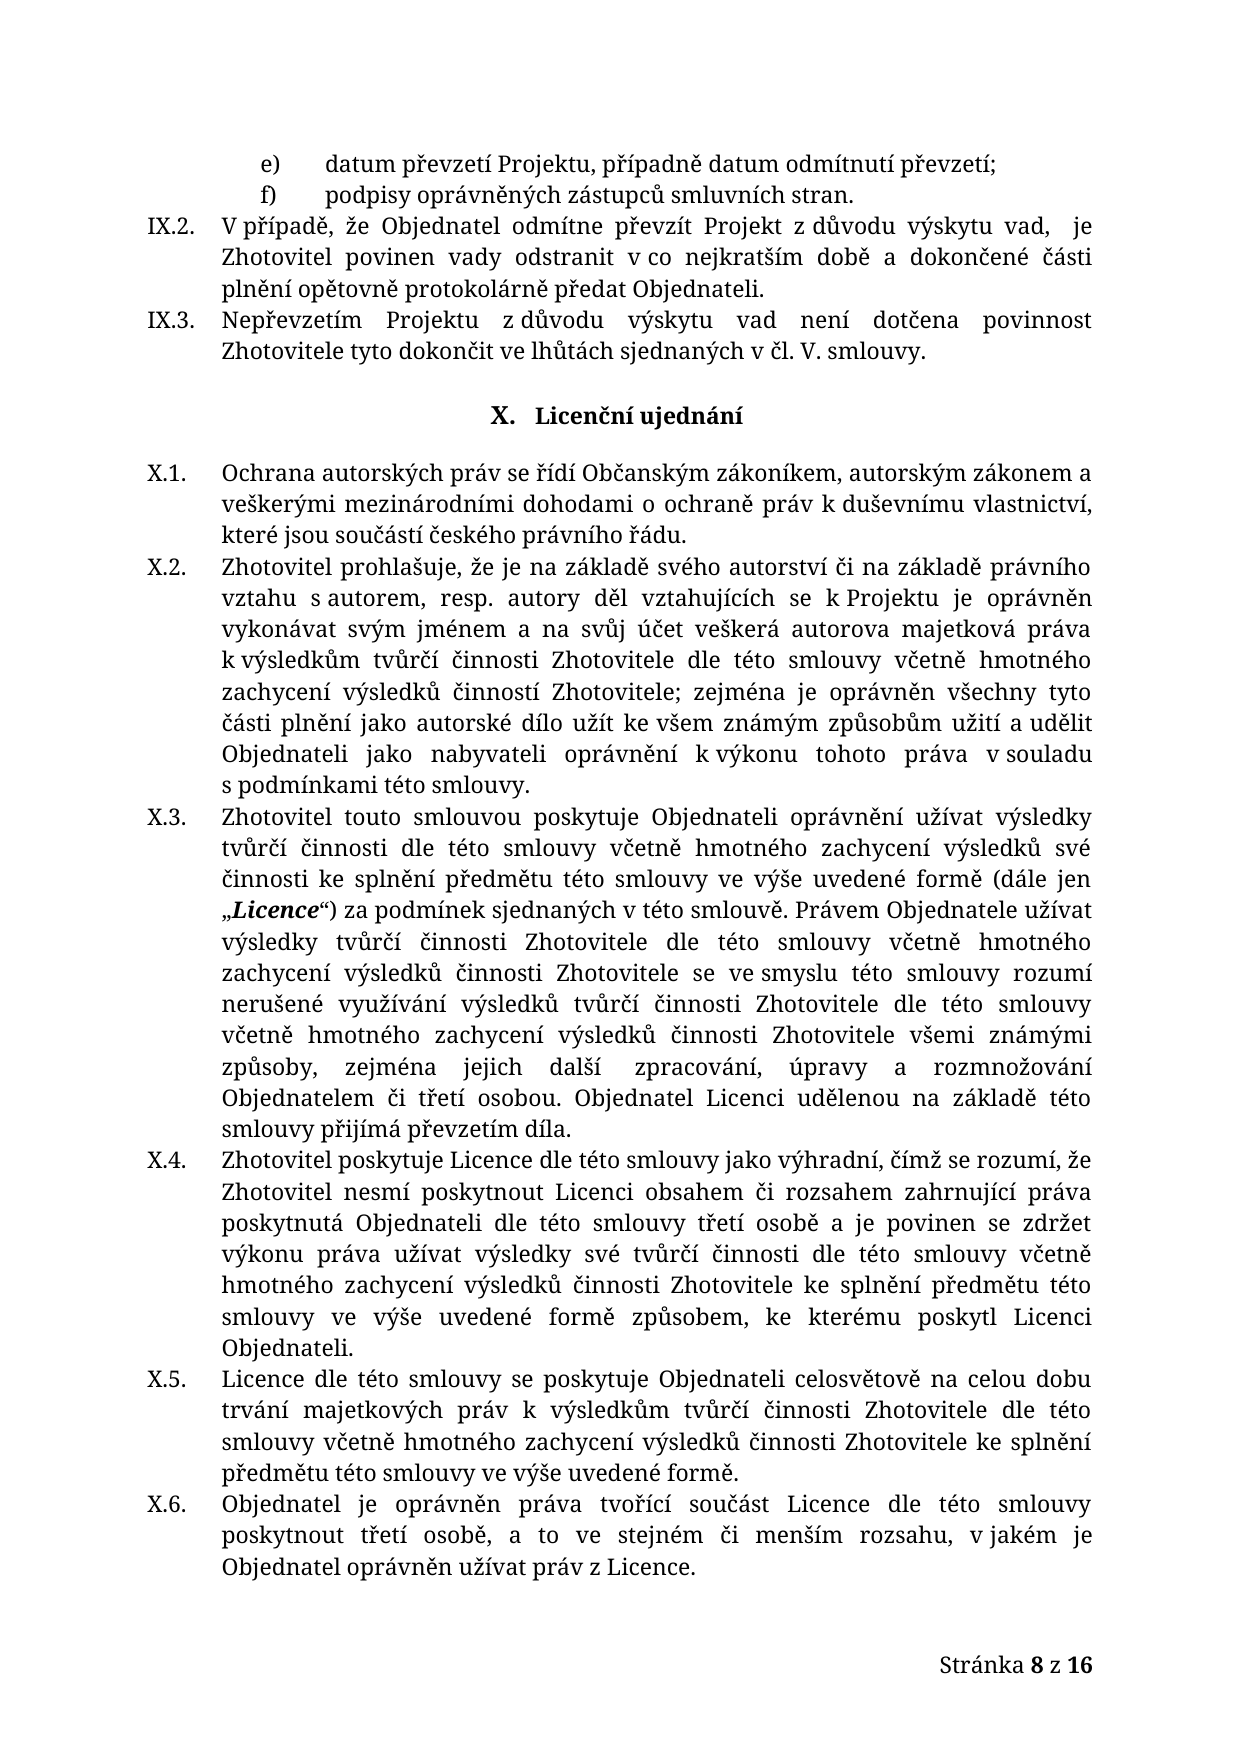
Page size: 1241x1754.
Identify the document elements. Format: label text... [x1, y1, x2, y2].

list Licence dle této smlouvy se poskytuje Objednateli celosvětově na celou dobu trvání majetkových práv k výsledkům tvůrčí činnosti Zhotovitele dle této smlouvy včetně hmotného zachycení výsledků činnosti Zhotovitele ke splnění předmětu této smlouvy ve výše uvedené formě. [147, 1363, 1093, 1488]
list Nepřevzetím Projektu z důvodu výskytu vad není dotčena povinnost Zhotovitele tyto dokončit ve lhůtách sjednaných v čl. V. smlouvy. [147, 304, 1093, 366]
list V případě, že Objednatel odmítne převzít Projekt z důvodu výskytu vad, je Zhotovitel povinen vady odstranit v co nejkratším době a dokončené části plnění opětovně protokolárně předat Objednateli. [147, 210, 1093, 304]
list datum převzetí Projektu, případně datum odmítnutí převzetí; [260, 148, 1093, 179]
list podpisy oprávněných zástupců smluvních stran. [260, 179, 1093, 210]
list Zhotovitel prohlašuje, že je na základě svého autorství či na základě právního vztahu s autorem, resp. autory děl vztahujících se k Projektu je oprávněn vykonávat svým jménem a na svůj účet veškerá autorova majetková práva k výsledkům tvůrčí činnosti Zhotovitele dle této smlouvy včetně hmotného zachycení výsledků činností Zhotovitele; zejména je oprávněn všechny tyto části plnění jako autorské dílo užít ke všem známým způsobům užití a udělit Objednateli jako nabyvateli oprávnění k výkonu tohoto práva v souladu s podmínkami této smlouvy. [147, 550, 1093, 800]
list Objednatel je oprávněn práva tvořící součást Licence dle této smlouvy poskytnout třetí osobě, a to ve stejném či menším rozsahu, v jakém je Objednatel oprávněn užívat práv z Licence. [147, 1488, 1093, 1582]
list Zhotovitel poskytuje Licence dle této smlouvy jako výhradní, čímž se rozumí, že Zhotovitel nesmí poskytnout Licenci obsahem či rozsahem zahrnující práva poskytnutá Objednateli dle této smlouvy třetí osobě a je povinen se zdržet výkonu práva užívat výsledky své tvůrčí činnosti dle této smlouvy včetně hmotného zachycení výsledků činnosti Zhotovitele ke splnění předmětu této smlouvy ve výše uvedené formě způsobem, ke kterému poskytl Licenci Objednateli. [147, 1144, 1093, 1363]
list Licenční ujednání [166, 398, 1093, 432]
list Ochrana autorských práv se řídí Občanským zákoníkem, autorským zákonem a veškerými mezinárodními dohodami o ochraně práv k duševnímu vlastnictví, které jsou součástí českého právního řádu. [147, 457, 1093, 550]
list Zhotovitel touto smlouvou poskytuje Objednateli oprávnění užívat výsledky tvůrčí činnosti dle této smlouvy včetně hmotného zachycení výsledků své činnosti ke splnění předmětu této smlouvy ve výše uvedené formě (dále jen „Licence“) za podmínek sjednaných v této smlouvě. Právem Objednatele užívat výsledky tvůrčí činnosti Zhotovitele dle této smlouvy včetně hmotného zachycení výsledků činnosti Zhotovitele se ve smyslu této smlouvy rozumí nerušené využívání výsledků tvůrčí činnosti Zhotovitele dle této smlouvy včetně hmotného zachycení výsledků činnosti Zhotovitele všemi známými způsoby, zejména jejich další zpracování, úpravy a rozmnožování Objednatelem či třetí osobou. Objednatel Licenci udělenou na základě této smlouvy přijímá převzetím díla. [147, 800, 1093, 1144]
